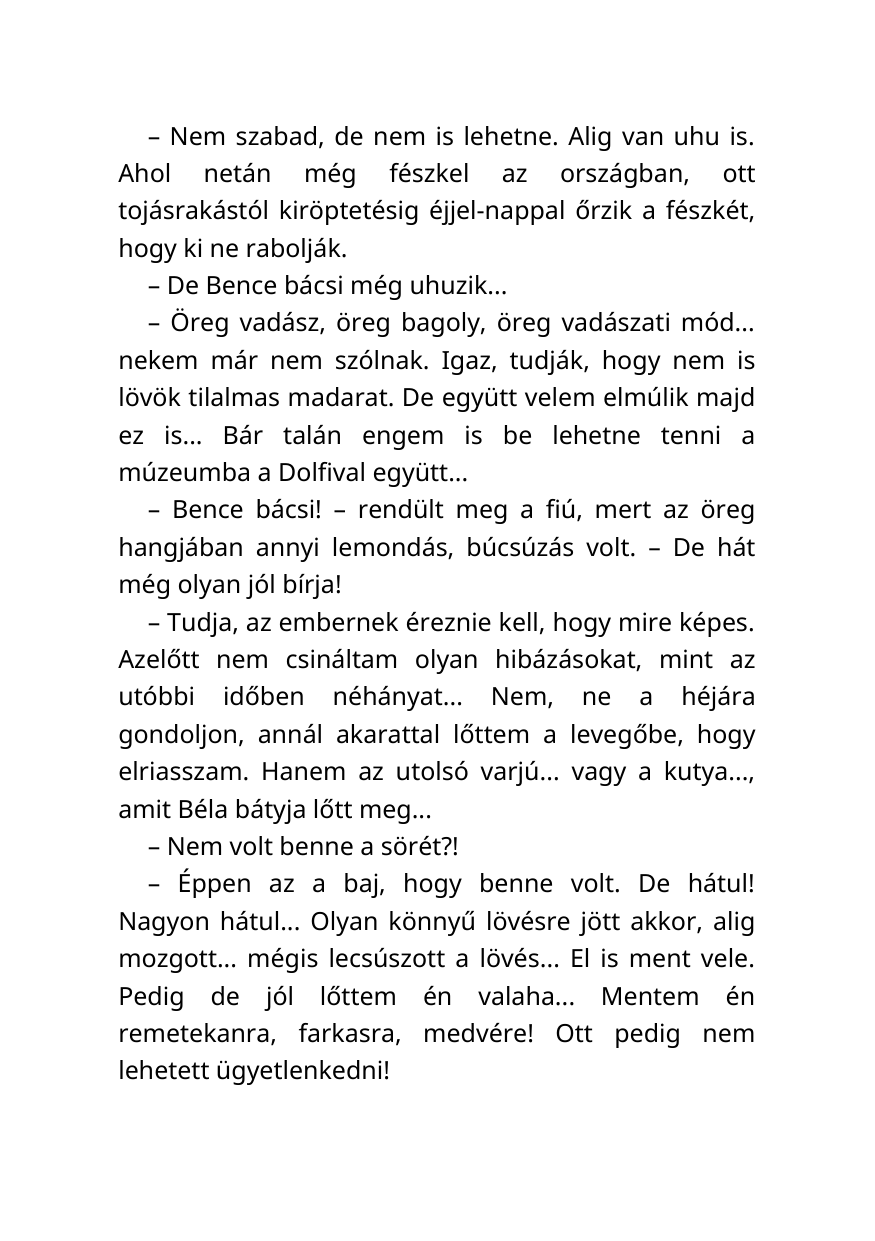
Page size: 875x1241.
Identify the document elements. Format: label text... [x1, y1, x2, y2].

text – Tudja, az embernek éreznie kell, hogy mire képes. Azelőtt nem csináltam olyan hibázásokat, mint az utóbbi időben néhányat... Nem, ne a héjára gondoljon, annál akarattal lőttem a levegőbe, hogy elriasszam. Hanem az utolsó varjú... vagy a kutya..., amit Béla bátyja lőtt meg... [118, 604, 756, 825]
text – Nem volt benne a sörét?! [118, 829, 756, 863]
text – De Bence bácsi még uhuzik... [118, 268, 756, 302]
text – Bence bácsi! – rendült meg a fiú, mert az öreg hangjában annyi lemondás, búcsúzás volt. – De hát még olyan jól bírja! [118, 492, 756, 601]
text – Nem szabad, de nem is lehetne. Alig van uhu is. Ahol netán még fészkel az országban, ott tojásrakástól kiröptetésig éjjel-nappal őrzik a fészkét, hogy ki ne rabolják. [118, 118, 756, 264]
text – Öreg vadász, öreg bagoly, öreg vadászati mód... nekem már nem szólnak. Igaz, tudják, hogy nem is lövök tilalmas madarat. De együtt velem elmúlik majd ez is... Bár talán engem is be lehetne tenni a múzeumba a Dolfival együtt... [118, 305, 756, 489]
text – Éppen az a baj, hogy benne volt. De hátul! Nagyon hátul... Olyan könnyű lövésre jött akkor, alig mozgott... mégis lecsúszott a lövés... El is ment vele. Pedig de jól lőttem én valaha... Mentem én remetekanra, farkasra, medvére! Ott pedig nem lehetett ügyetlenkedni! [118, 866, 756, 1087]
